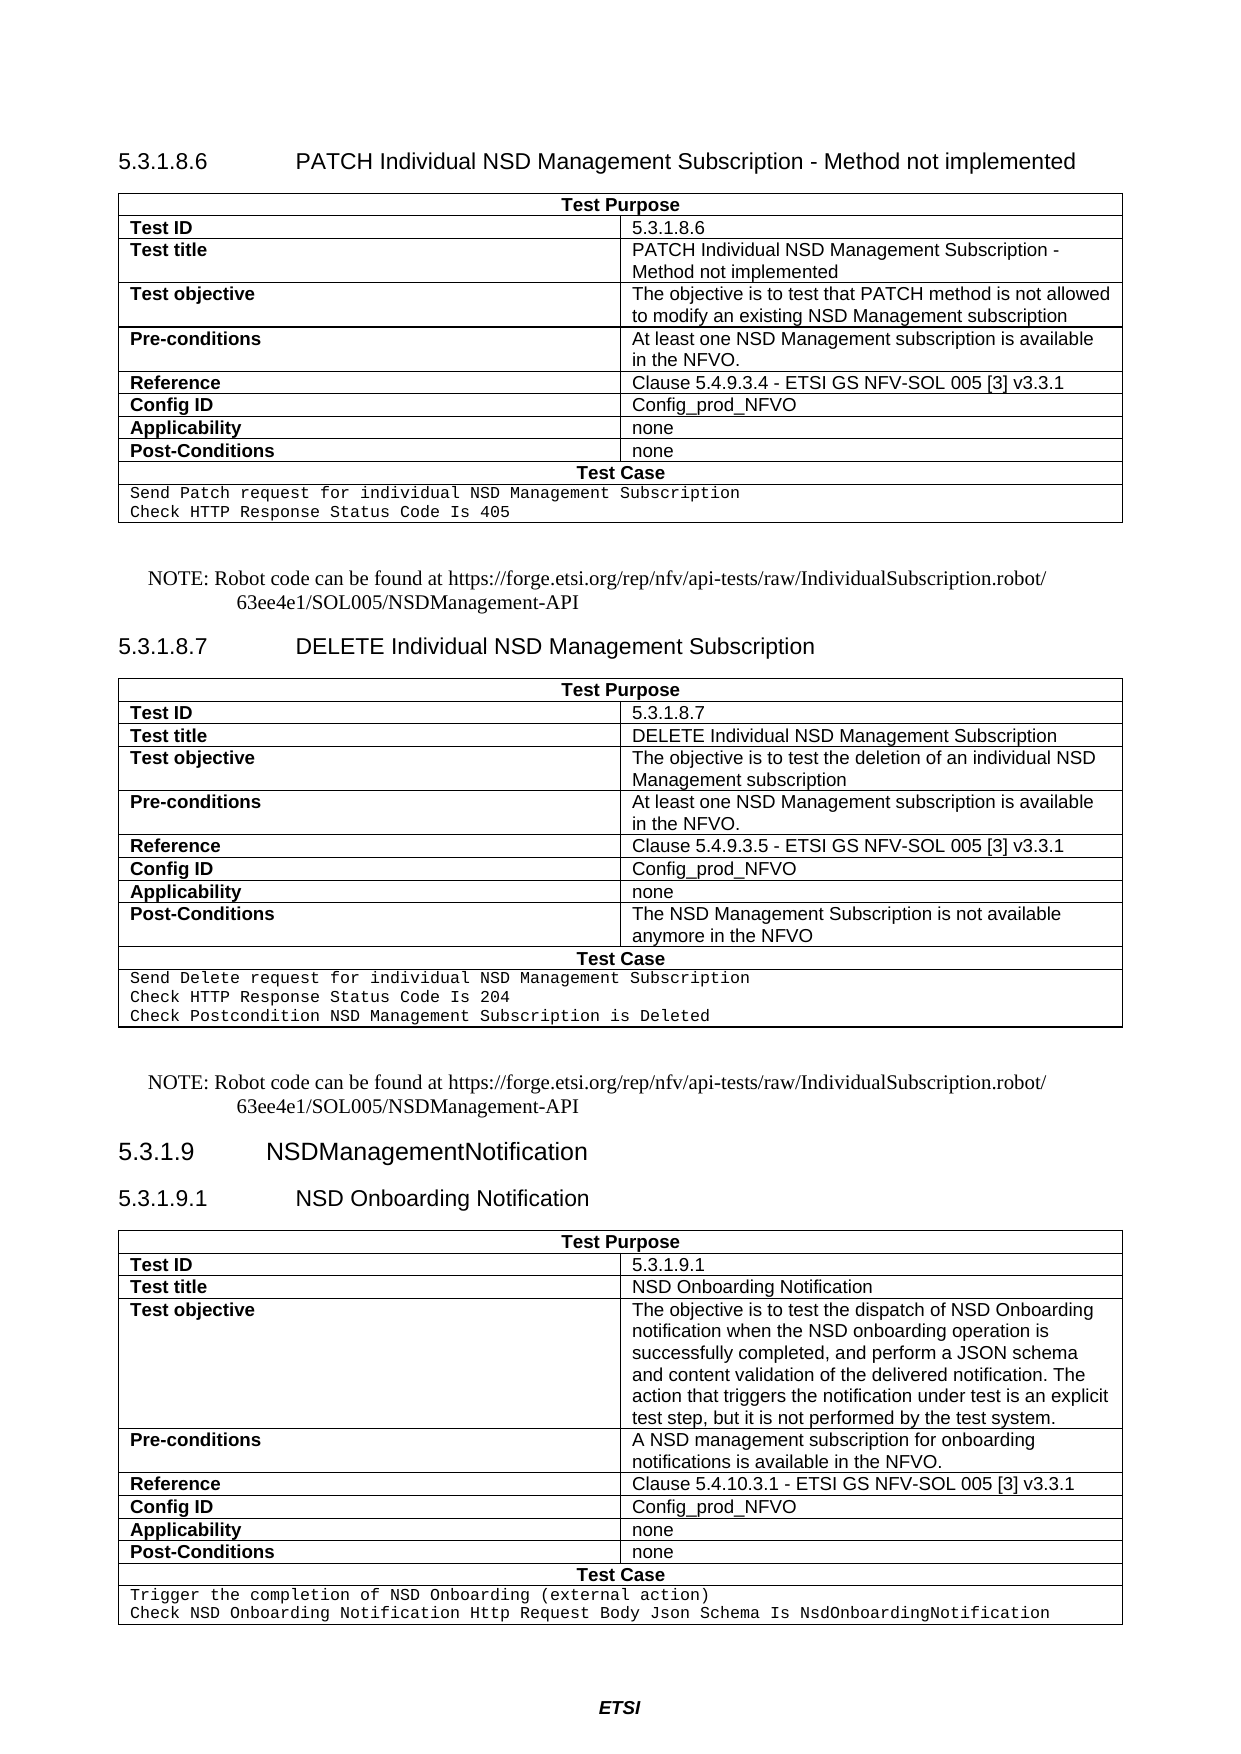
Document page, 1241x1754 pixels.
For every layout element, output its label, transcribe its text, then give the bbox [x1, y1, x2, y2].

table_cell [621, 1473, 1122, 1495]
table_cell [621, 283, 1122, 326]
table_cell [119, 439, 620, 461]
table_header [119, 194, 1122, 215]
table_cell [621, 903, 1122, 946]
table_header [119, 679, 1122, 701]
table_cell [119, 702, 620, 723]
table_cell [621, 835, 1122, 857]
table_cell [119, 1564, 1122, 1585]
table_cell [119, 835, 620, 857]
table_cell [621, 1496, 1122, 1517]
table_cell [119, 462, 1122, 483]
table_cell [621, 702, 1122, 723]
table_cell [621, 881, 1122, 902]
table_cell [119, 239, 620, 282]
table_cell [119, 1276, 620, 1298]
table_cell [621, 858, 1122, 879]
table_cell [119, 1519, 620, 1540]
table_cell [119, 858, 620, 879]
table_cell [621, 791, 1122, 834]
text NOTE: Robot code can be found at https://forge.etsi.org/rep/nfv/api-tests/raw/IndividualSubscription.robot/63ee4e1/SOL005/NSDManagement-API [148, 566, 1122, 614]
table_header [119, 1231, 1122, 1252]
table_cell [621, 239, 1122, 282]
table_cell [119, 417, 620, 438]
subtitle 5.3.1.9.1 NSD Onboarding Notification [118, 1185, 1122, 1211]
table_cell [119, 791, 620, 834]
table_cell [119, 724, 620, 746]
subtitle 5.3.1.9 NSDManagementNotification [118, 1137, 1122, 1166]
subtitle 5.3.1.8.7 DELETE Individual NSD Management Subscription [118, 633, 1122, 659]
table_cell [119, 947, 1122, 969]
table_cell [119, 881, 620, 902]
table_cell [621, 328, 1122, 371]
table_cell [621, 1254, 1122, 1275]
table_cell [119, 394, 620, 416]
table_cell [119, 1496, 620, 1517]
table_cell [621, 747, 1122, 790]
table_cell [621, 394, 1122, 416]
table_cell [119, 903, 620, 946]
subtitle 5.3.1.8.6 PATCH Individual NSD Management Subscription - Method not implemented [118, 148, 1122, 174]
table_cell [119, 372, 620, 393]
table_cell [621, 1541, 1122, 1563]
text NOTE: Robot code can be found at https://forge.etsi.org/rep/nfv/api-tests/raw/IndividualSubscription.robot/63ee4e1/SOL005/NSDManagement-API [148, 1070, 1122, 1118]
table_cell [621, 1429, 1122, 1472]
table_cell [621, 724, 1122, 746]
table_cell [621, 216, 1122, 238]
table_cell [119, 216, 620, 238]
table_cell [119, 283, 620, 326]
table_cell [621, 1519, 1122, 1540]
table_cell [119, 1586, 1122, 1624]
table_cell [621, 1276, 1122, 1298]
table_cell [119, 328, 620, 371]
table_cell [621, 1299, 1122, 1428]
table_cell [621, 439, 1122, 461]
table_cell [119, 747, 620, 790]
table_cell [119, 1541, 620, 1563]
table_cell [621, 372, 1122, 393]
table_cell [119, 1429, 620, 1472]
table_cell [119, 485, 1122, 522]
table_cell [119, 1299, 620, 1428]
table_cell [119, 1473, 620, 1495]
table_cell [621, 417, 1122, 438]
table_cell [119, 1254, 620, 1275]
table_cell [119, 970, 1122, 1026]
